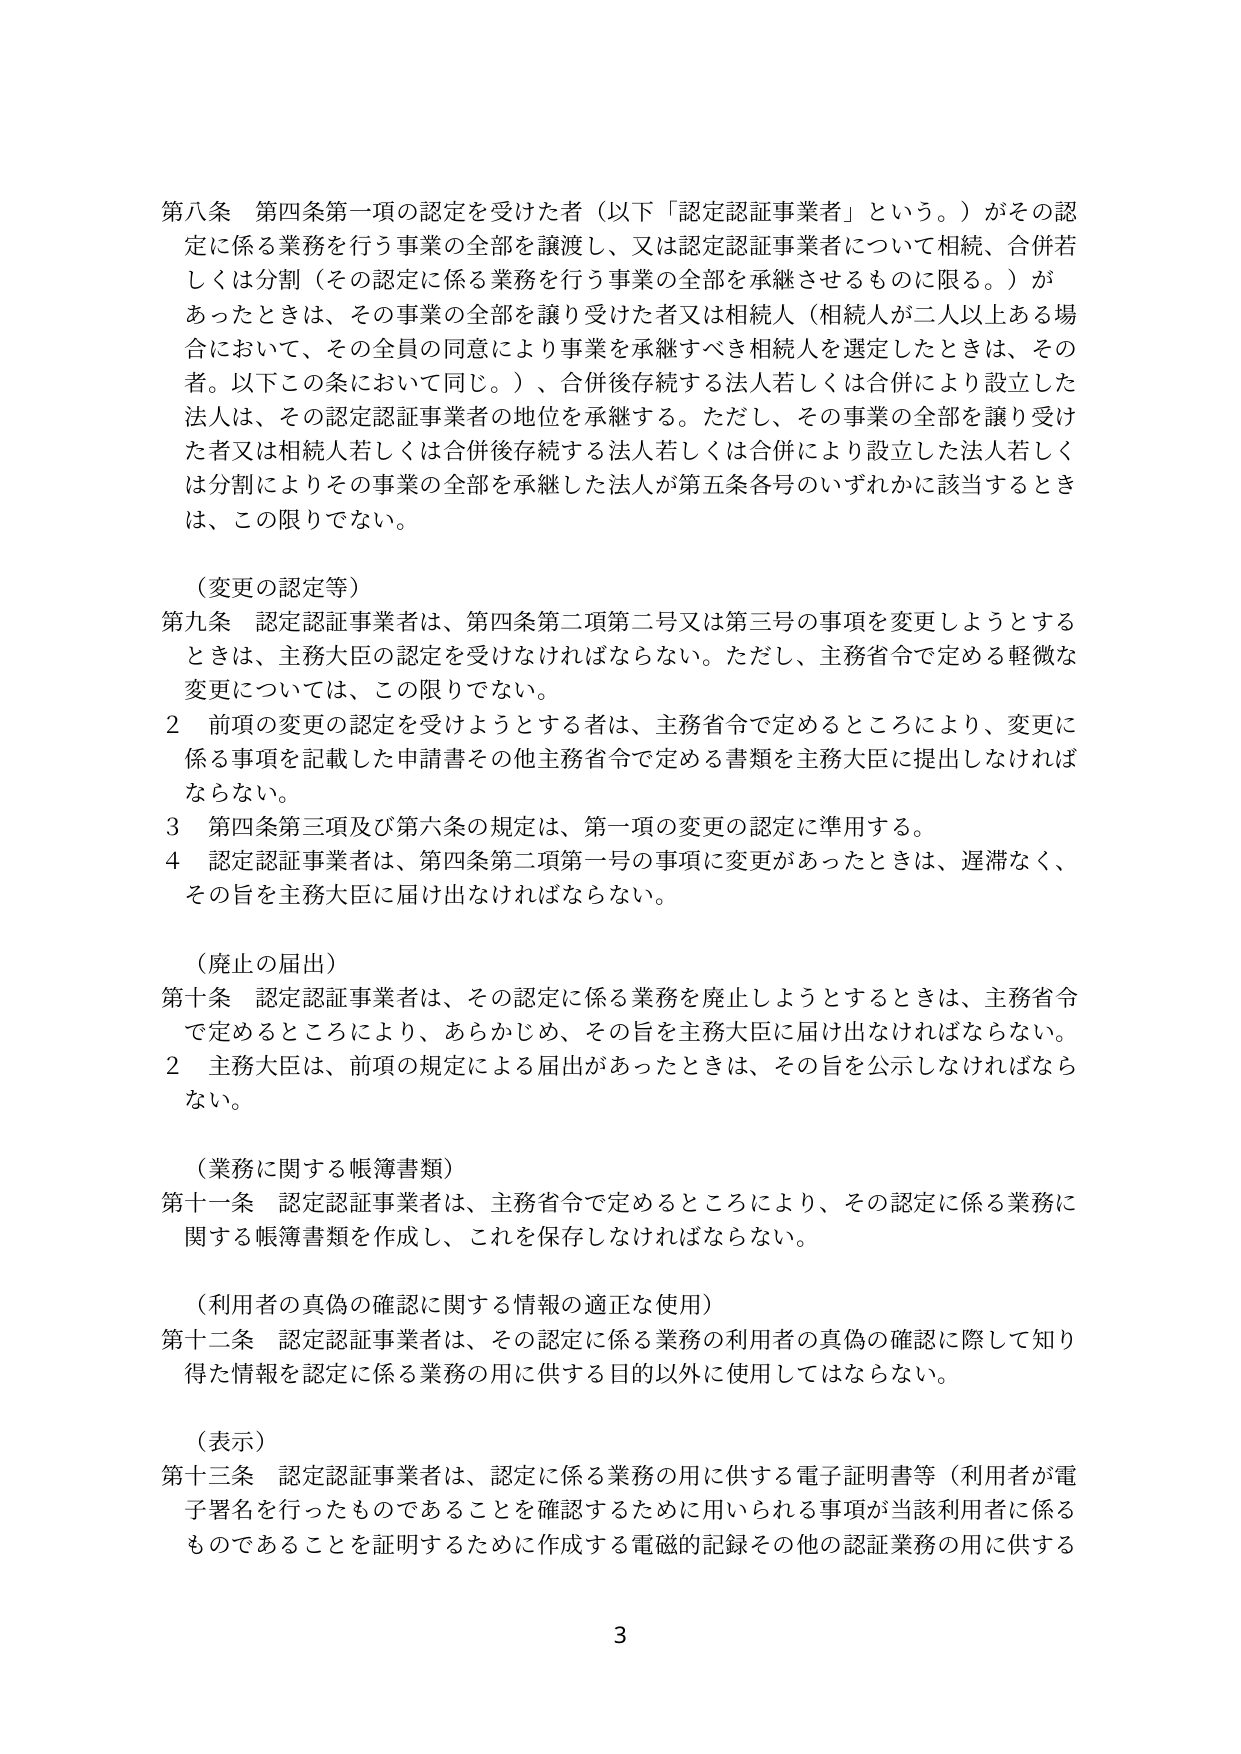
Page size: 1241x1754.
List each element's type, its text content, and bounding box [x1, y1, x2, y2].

text 第十一条 認定認証事業者は、主務省令で定めるところにより、その認定に係る業務に関する帳簿書類を作成し、これを保存しなければならない。 [161, 1184, 1079, 1253]
text ４ 認定認証事業者は、第四条第二項第一号の事項に変更があったときは、遅滞なく、その旨を主務大臣に届け出なければならない。 [161, 843, 1079, 911]
text 第十二条 認定認証事業者は、その認定に係る業務の利用者の真偽の確認に際して知り得た情報を認定に係る業務の用に供する目的以外に使用してはならない。 [161, 1321, 1079, 1389]
text ２ 前項の変更の認定を受けようとする者は、主務省令で定めるところにより、変更に係る事項を記載した申請書その他主務省令で定める書類を主務大臣に提出しなければならない。 [161, 706, 1079, 809]
text 第八条 第四条第一項の認定を受けた者（以下「認定認証事業者」という。）がその認定に係る業務を行う事業の全部を譲渡し、又は認定認証事業者について相続、合併若しくは分割（その認定に係る業務を行う事業の全部を承継させるものに限る。）があったときは、その事業の全部を譲り受けた者又は相続人（相続人が二人以上ある場合において、その全員の同意により事業を承継すべき相続人を選定したときは、その者。以下この条において同じ。）、合併後存続する法人若しくは合併により設立した法人は、その認定認証事業者の地位を承継する。ただし、その事業の全部を譲り受けた者又は相続人若しくは合併後存続する法人若しくは合併により設立した法人若しくは分割によりその事業の全部を承継した法人が第五条各号のいずれかに該当するときは、この限りでない。 [161, 194, 1079, 535]
text （表示） [184, 1424, 1079, 1458]
text 第九条 認定認証事業者は、第四条第二項第二号又は第三号の事項を変更しようとするときは、主務大臣の認定を受けなければならない。ただし、主務省令で定める軽微な変更については、この限りでない。 [161, 604, 1079, 706]
text 第十条 認定認証事業者は、その認定に係る業務を廃止しようとするときは、主務省令で定めるところにより、あらかじめ、その旨を主務大臣に届け出なければならない。 [161, 979, 1079, 1048]
text （業務に関する帳簿書類） [184, 1150, 1079, 1184]
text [161, 1458, 1079, 1560]
text ３ 第四条第三項及び第六条の規定は、第一項の変更の認定に準用する。 [161, 809, 1079, 843]
text （廃止の届出） [184, 945, 1079, 979]
text （変更の認定等） [184, 569, 1079, 604]
text （利用者の真偽の確認に関する情報の適正な使用） [184, 1287, 1079, 1321]
text ２ 主務大臣は、前項の規定による届出があったときは、その旨を公示しなければならない。 [161, 1048, 1079, 1116]
